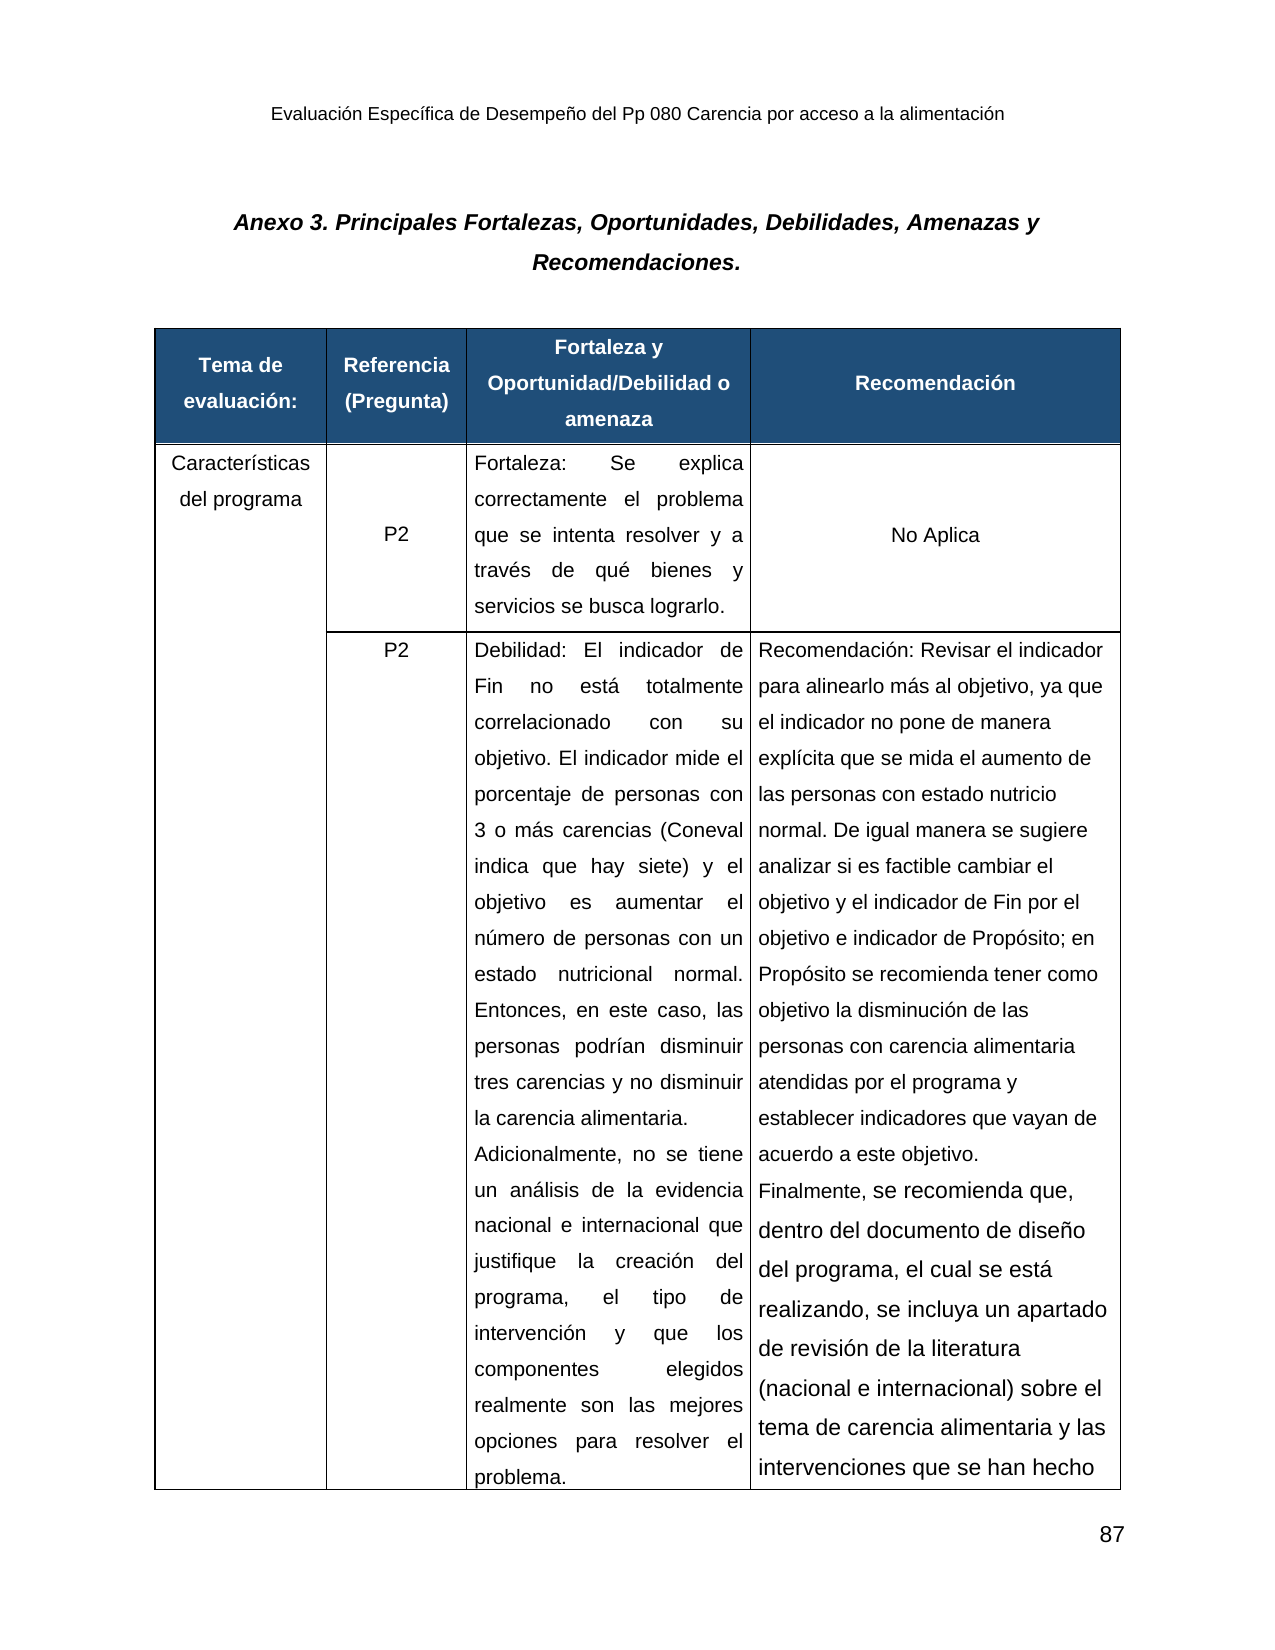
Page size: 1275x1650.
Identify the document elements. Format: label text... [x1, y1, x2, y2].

table_header Referencia (Pregunta) [327, 329, 466, 443]
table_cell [467, 633, 750, 1489]
table_header Recomendación [751, 329, 1120, 443]
table_cell Características del programa [156, 445, 326, 1489]
table_header Fortaleza y Oportunidad/Debilidad o amenaza [467, 329, 750, 443]
table_cell P2 [327, 445, 466, 631]
table_header Tema de evaluación: [156, 329, 326, 443]
table_cell P2 [327, 633, 466, 1489]
subtitle Anexo 3. Principales Fortalezas, Oportunidades, Debilidades, Amenazas y Recomendaciones. [150, 209, 1125, 275]
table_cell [751, 633, 1120, 1489]
table_cell No Aplica [751, 445, 1120, 631]
table_cell Fortaleza: Se explica correctamente el problema que se intenta resolver y a través de qué bienes y servicios se busca lograrlo. [467, 445, 750, 631]
